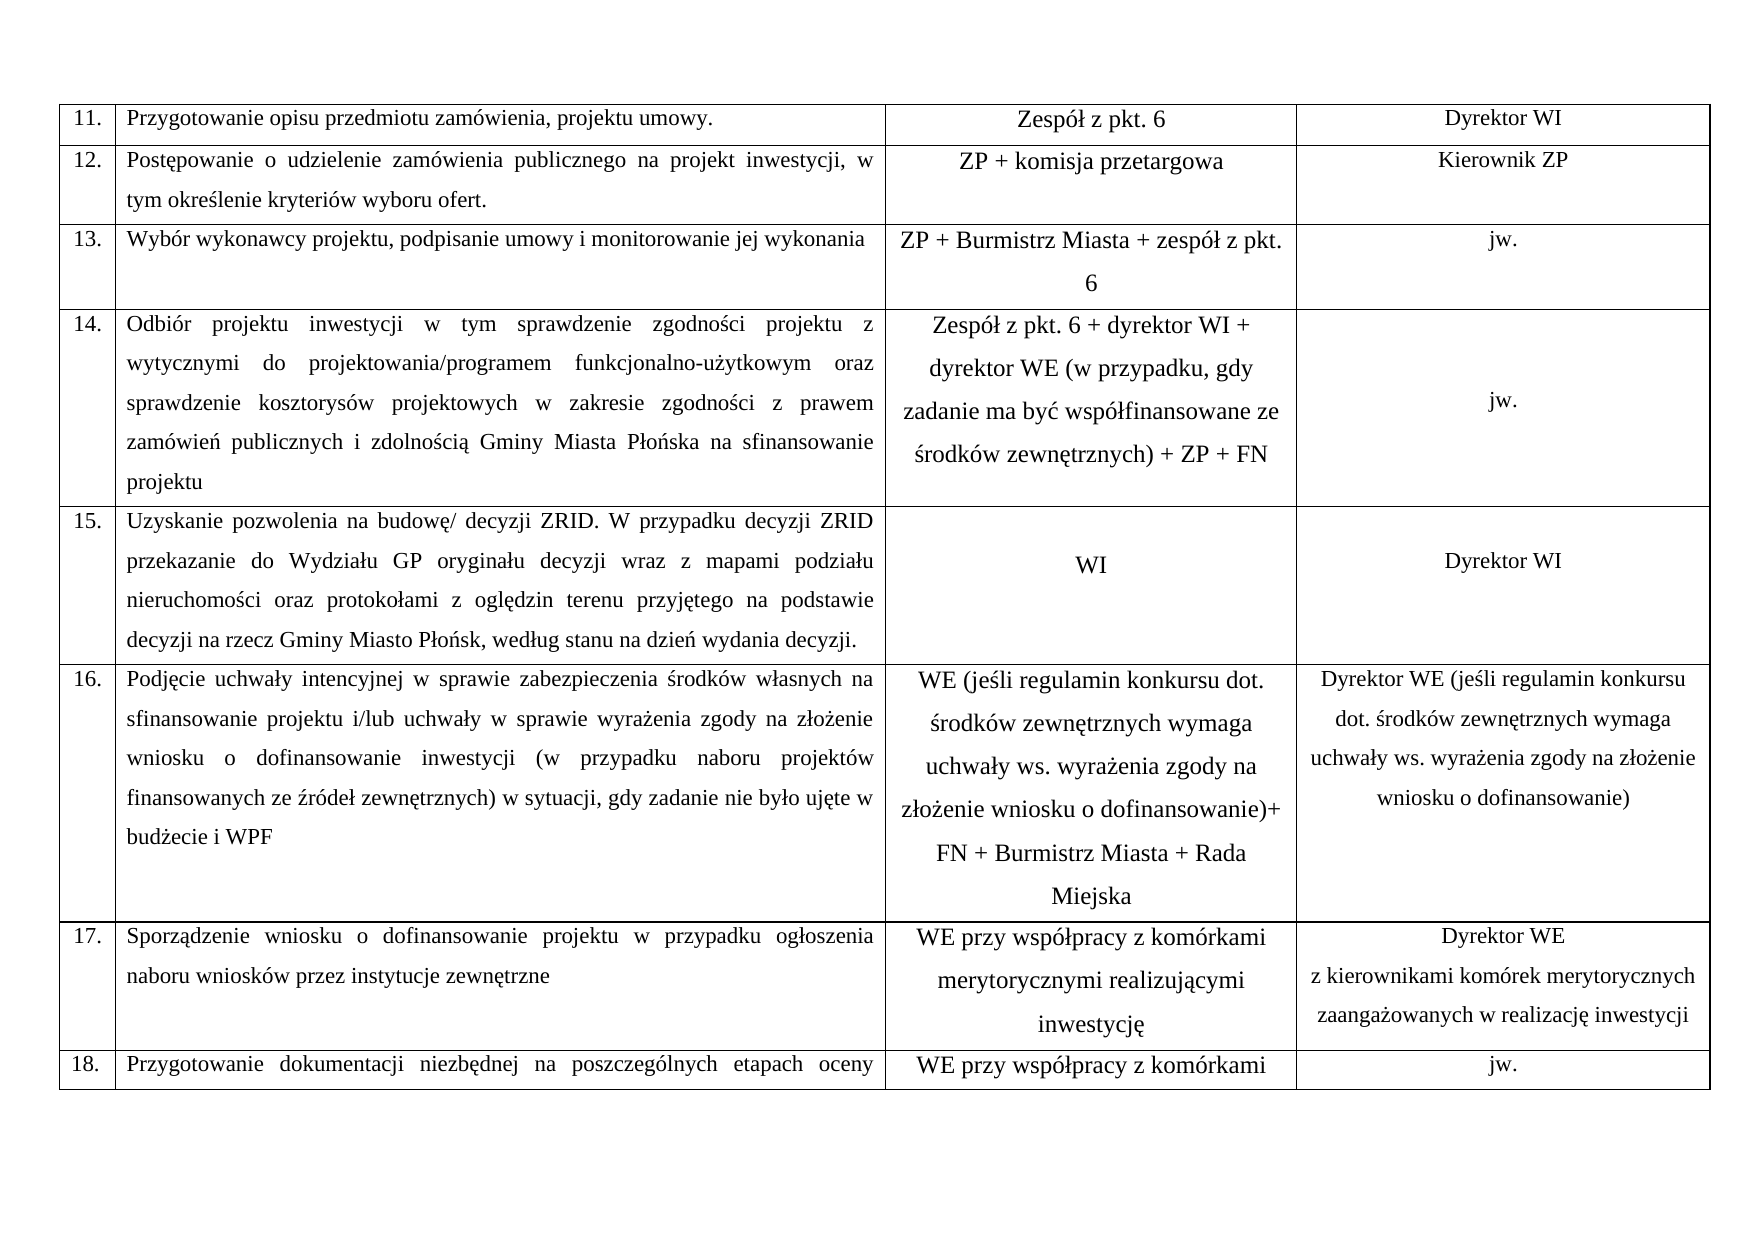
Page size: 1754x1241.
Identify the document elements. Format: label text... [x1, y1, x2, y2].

table_cell Zespół z pkt. 6 + dyrektor WI + dyrektor WE (w przypadku, gdy zadanie ma być współfinansowane ze środków zewnętrznych) + ZP + FN [886, 310, 1296, 506]
table_cell Sporządzenie wniosku o dofinansowanie projektu w przypadku ogłoszenia naboru wniosków przez instytucje zewnętrzne [116, 923, 885, 1049]
table_cell Odbiór projektu inwestycji w tym sprawdzenie zgodności projektu z wytycznymi do projektowania/programem funkcjonalno-użytkowym oraz sprawdzenie kosztorysów projektowych w zakresie zgodności z prawem zamówień publicznych i zdolnością Gminy Miasta Płońska na sfinansowanie projektu [116, 310, 885, 506]
table_cell Dyrektor WE z kierownikami komórek merytorycznych zaangażowanych w realizację inwestycji [1297, 923, 1709, 1049]
table_cell 13. [60, 225, 115, 309]
table_cell ZP + Burmistrz Miasta + zespół z pkt. 6 [886, 225, 1296, 309]
table_cell Zespół z pkt. 6 [886, 105, 1296, 145]
table_cell 16. [60, 665, 115, 921]
table_cell jw. [1297, 310, 1709, 506]
table_cell Wybór wykonawcy projektu, podpisanie umowy i monitorowanie jej wykonania [116, 225, 885, 309]
table_cell ZP + komisja przetargowa [886, 146, 1296, 224]
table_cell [116, 1051, 885, 1089]
table_cell WE przy współpracy z komórkami merytorycznymi realizującymi inwestycję [886, 923, 1296, 1049]
table_cell jw. [1297, 1051, 1709, 1089]
table_cell 12. [60, 146, 115, 224]
table_cell WI [886, 507, 1296, 664]
table_cell Uzyskanie pozwolenia na budowę/ decyzji ZRID. W przypadku decyzji ZRID przekazanie do Wydziału GP oryginału decyzji wraz z mapami podziału nieruchomości oraz protokołami z oględzin terenu przyjętego na podstawie decyzji na rzecz Gminy Miasto Płońsk, według stanu na dzień wydania decyzji. [116, 507, 885, 664]
table_cell WE (jeśli regulamin konkursu dot. środków zewnętrznych wymaga uchwały ws. wyrażenia zgody na złożenie wniosku o dofinansowanie)+ FN + Burmistrz Miasta + Rada Miejska [886, 665, 1296, 921]
table_cell 17. [60, 923, 115, 1049]
table_cell Przygotowanie opisu przedmiotu zamówienia, projektu umowy. [116, 105, 885, 145]
table_cell 18. [60, 1051, 115, 1089]
table_cell 11. [60, 105, 115, 145]
table_cell Podjęcie uchwały intencyjnej w sprawie zabezpieczenia środków własnych na sfinansowanie projektu i/lub uchwały w sprawie wyrażenia zgody na złożenie wniosku o dofinansowanie inwestycji (w przypadku naboru projektów finansowanych ze źródeł zewnętrznych) w sytuacji, gdy zadanie nie było ujęte w budżecie i WPF [116, 665, 885, 921]
table_cell Dyrektor WI [1297, 507, 1709, 664]
table_cell Postępowanie o udzielenie zamówienia publicznego na projekt inwestycji, w tym określenie kryteriów wyboru ofert. [116, 146, 885, 224]
table_cell Dyrektor WE (jeśli regulamin konkursu dot. środków zewnętrznych wymaga uchwały ws. wyrażenia zgody na złożenie wniosku o dofinansowanie) [1297, 665, 1709, 921]
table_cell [886, 1051, 1296, 1089]
table_cell jw. [1297, 225, 1709, 309]
table_cell Dyrektor WI [1297, 105, 1709, 145]
table_cell Kierownik ZP [1297, 146, 1709, 224]
table_cell 15. [60, 507, 115, 664]
table_cell 14. [60, 310, 115, 506]
